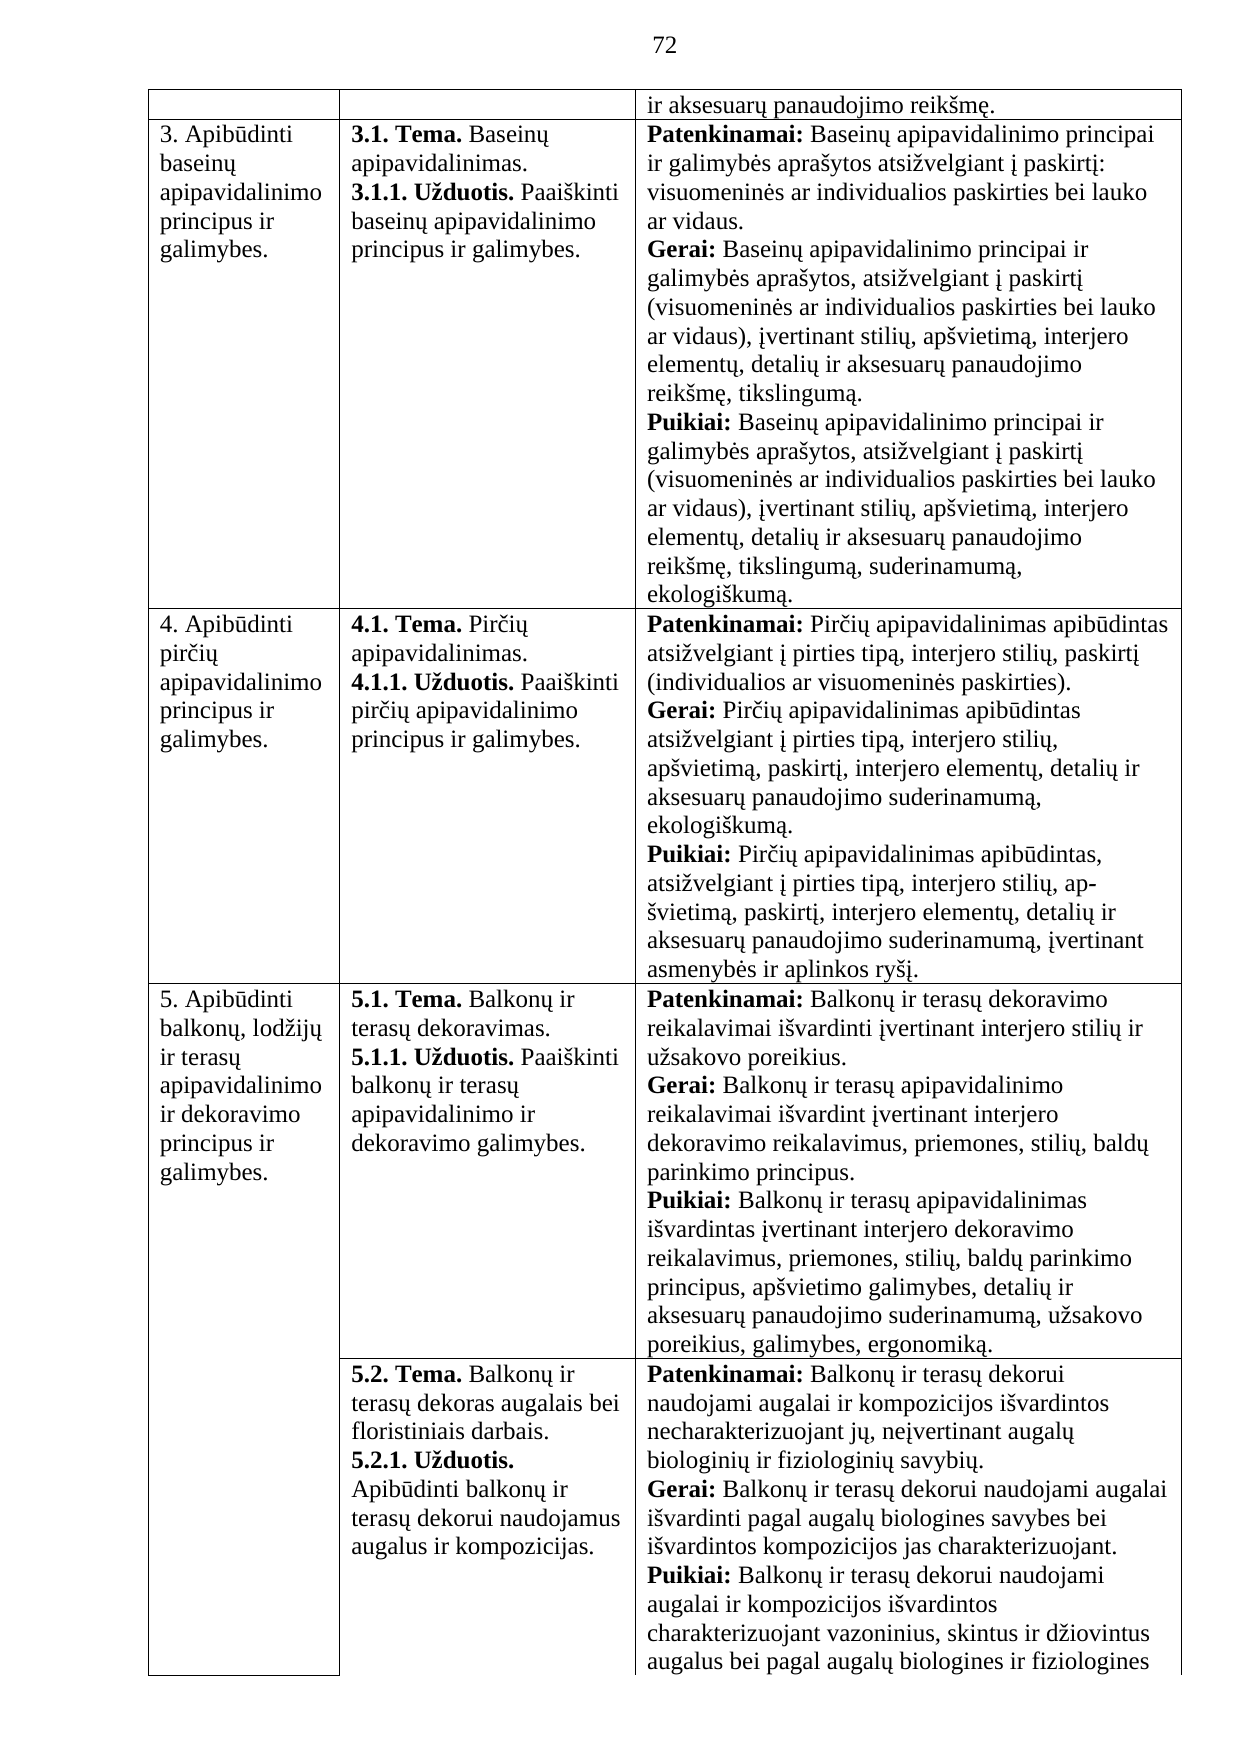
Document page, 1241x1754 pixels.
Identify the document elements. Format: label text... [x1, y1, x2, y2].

table_cell 5.1. Tema. Balkonų ir terasų dekoravimas. 5.1.1. Užduotis. Paaiškinti balkonų ir terasų apipavidalinimo ir dekoravimo galimybes. [340, 984, 635, 1358]
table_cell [636, 90, 1181, 118]
table_cell Patenkinamai: Baseinų apipavidalinimo principai ir galimybės aprašytos atsižvelgiant į paskirtį: visuomeninės ar individualios paskirties bei lauko ar vidaus. Gerai: Baseinų apipavidalinimo principai ir galimybės aprašytos, atsižvelgiant į paskirtį (visuomeninės ar individualios paskirties bei lauko ar vidaus), įvertinant stilių, apšvietimą, interjero elementų, detalių ir aksesuarų panaudojimo reikšmę, tikslingumą. Puikiai: Baseinų apipavidalinimo principai ir galimybės aprašytos, atsižvelgiant į paskirtį (visuomeninės ar individualios paskirties bei lauko ar vidaus), įvertinant stilių, apšvietimą, interjero elementų, detalių ir aksesuarų panaudojimo reikšmę, tikslingumą, suderinamumą, ekologiškumą. [636, 120, 1181, 608]
table_cell Patenkinamai: Balkonų ir terasų dekoravimo reikalavimai išvardinti įvertinant interjero stilių ir užsakovo poreikius. Gerai: Balkonų ir terasų apipavidalinimo reikalavimai išvardint įvertinant interjero dekoravimo reikalavimus, priemones, stilių, baldų parinkimo principus. Puikiai: Balkonų ir terasų apipavidalinimas išvardintas įvertinant interjero dekoravimo reikalavimus, priemones, stilių, baldų parinkimo principus, apšvietimo galimybes, detalių ir aksesuarų panaudojimo suderinamumą, užsakovo poreikius, galimybes, ergonomiką. [636, 984, 1181, 1358]
table_cell 3. Apibūdinti baseinų apipavidalinimo principus ir galimybes. [149, 120, 339, 608]
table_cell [149, 90, 339, 118]
table_cell 4.1. Tema. Pirčių apipavidalinimas. 4.1.1. Užduotis. Paaiškinti pirčių apipavidalinimo principus ir galimybes. [340, 609, 635, 983]
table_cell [340, 1359, 635, 1675]
table_cell 3.1. Tema. Baseinų apipavidalinimas. 3.1.1. Užduotis. Paaiškinti baseinų apipavidalinimo principus ir galimybes. [340, 120, 635, 608]
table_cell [340, 90, 635, 118]
table_cell Patenkinamai: Pirčių apipavidalinimas apibūdintas atsižvelgiant į pirties tipą, interjero stilių, paskirtį (individualios ar visuomeninės paskirties). Gerai: Pirčių apipavidalinimas apibūdintas atsižvelgiant į pirties tipą, interjero stilių, apšvietimą, paskirtį, interjero elementų, detalių ir aksesuarų panaudojimo suderinamumą, ekologiškumą. Puikiai: Pirčių apipavidalinimas apibūdintas, atsižvelgiant į pirties tipą, interjero stilių, apšvietimą, paskirtį, interjero elementų, detalių ir aksesuarų panaudojimo suderinamumą, įvertinant asmenybės ir aplinkos ryšį. [636, 609, 1181, 983]
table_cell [636, 1359, 1181, 1675]
table_cell 5. Apibūdinti balkonų, lodžijų ir terasų apipavidalinimo ir dekoravimo principus ir galimybes. [149, 984, 339, 1675]
table_cell 4. Apibūdinti pirčių apipavidalinimo principus ir galimybes. [149, 609, 339, 983]
